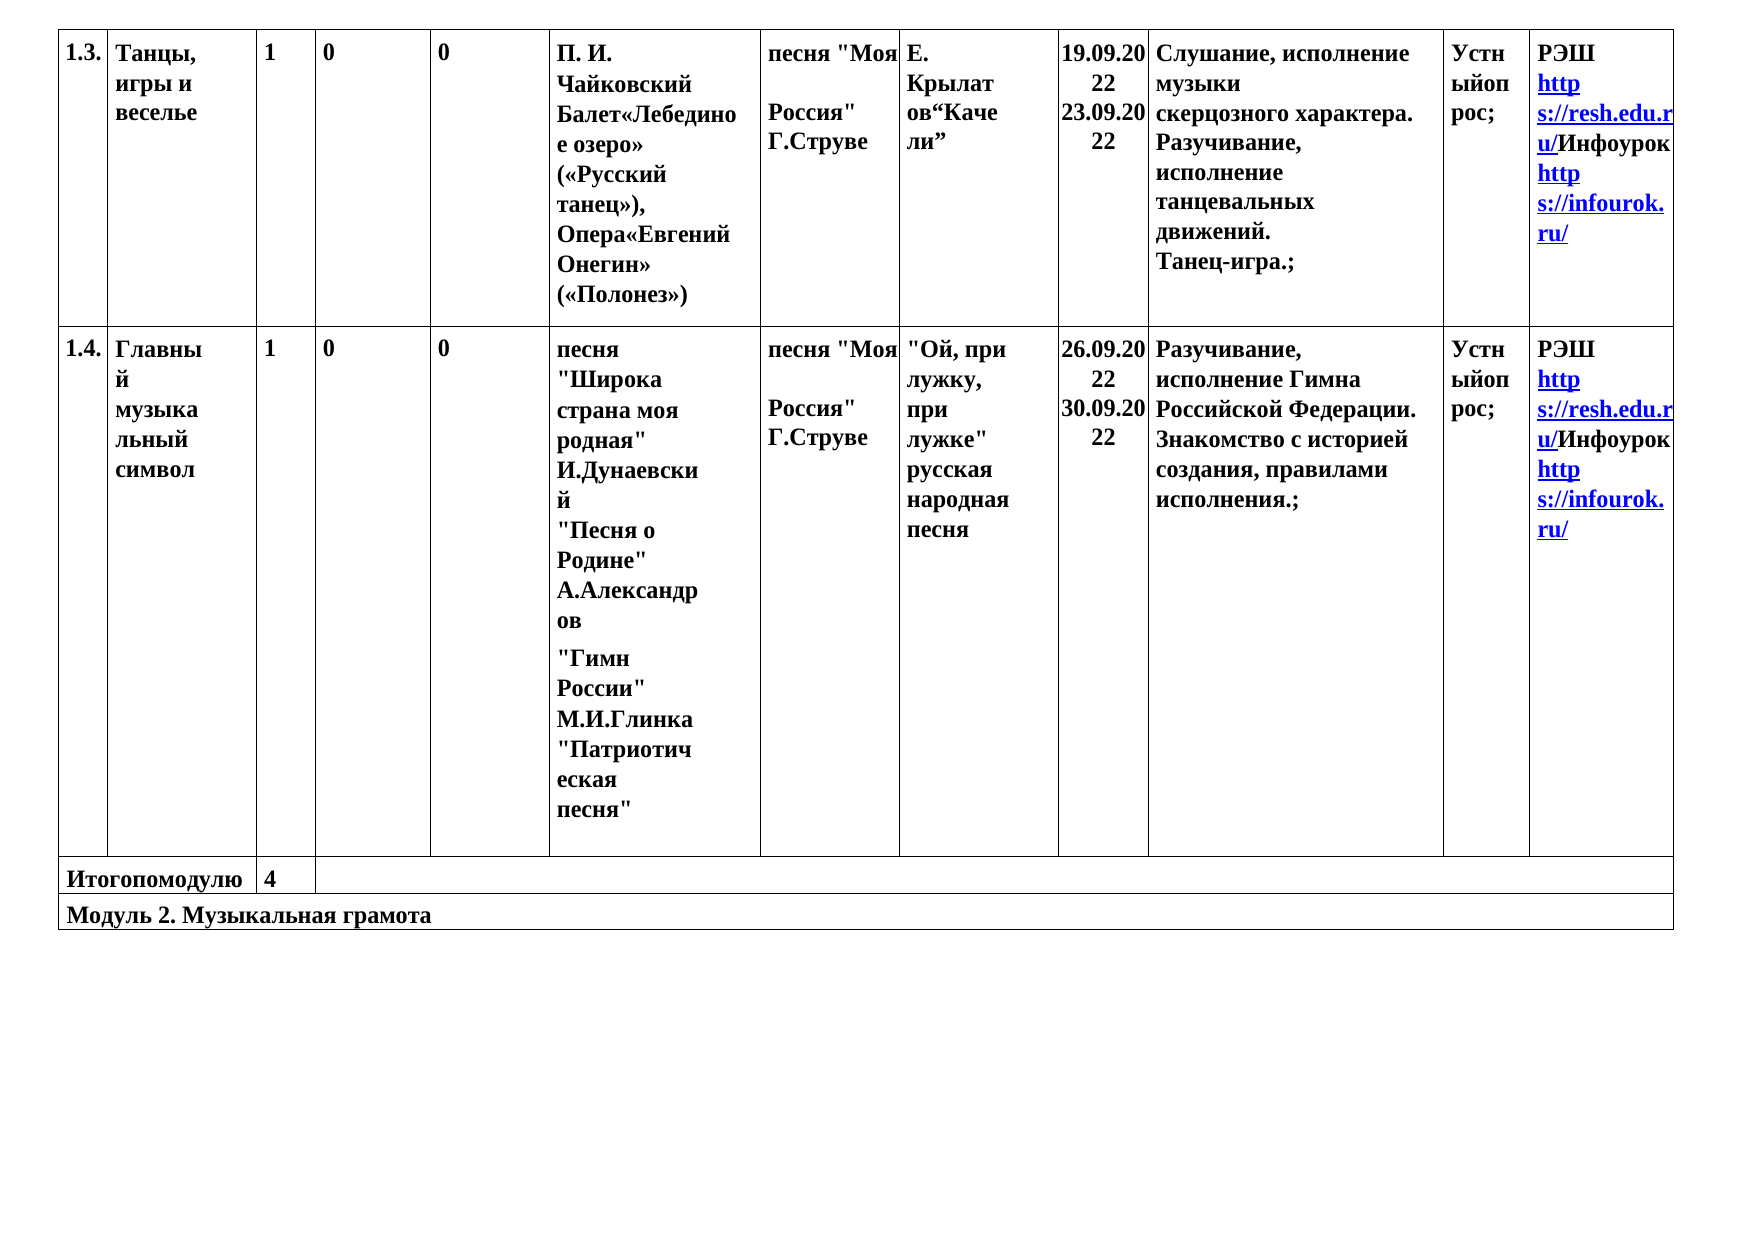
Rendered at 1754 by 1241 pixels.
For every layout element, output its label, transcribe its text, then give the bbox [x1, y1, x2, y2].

table_cell Устныйопрос; [1444, 327, 1529, 856]
table_cell 0 [316, 30, 430, 326]
table_cell Танцы, игры и веселье [108, 30, 256, 326]
table_cell 1 [257, 30, 315, 326]
table_cell Главный музыкальный символ [108, 327, 256, 856]
table_cell РЭШ https://resh.edu.ru/Инфоурок https://infourok.ru/ [1530, 327, 1673, 856]
table_cell 26.09.2022 30.09.2022 [1059, 327, 1148, 856]
table_cell Модуль 2. Музыкальная грамота [59, 894, 1673, 929]
table_cell 0 [431, 327, 549, 856]
table_cell П. И. Чайковский Балет«Лебединое озеро» («Русский танец»), Опера«Евгений Онегин» («Полонез») [550, 30, 760, 326]
table_cell "Ой, при лужку, при лужке" русская народная песня [900, 327, 1058, 856]
table_cell песня "Широка страна моя родная" И.Дунаевский "Песня о Родине" А.Александров "Гимн России" М.И.Глинка "Патриотическая песня" [550, 327, 760, 856]
table_cell песня "Моя Россия" Г.Струве [761, 30, 899, 326]
table_cell Устныйопрос; [1444, 30, 1529, 326]
table_cell [316, 857, 1673, 892]
table_cell 0 [431, 30, 549, 326]
table_cell 19.09.2022 23.09.2022 [1059, 30, 1148, 326]
table_cell песня "Моя Россия" Г.Струве [761, 327, 899, 856]
table_cell Слушание, исполнение музыки скерцозного характера. Разучивание, исполнение танцевальных движений. Танец-игра.; [1149, 30, 1443, 326]
table_cell 0 [316, 327, 430, 856]
table_cell 1.4. [59, 327, 107, 856]
table_cell 1.3. [59, 30, 107, 326]
table_cell Е. Крылатов“Качели” [900, 30, 1058, 326]
table_cell 1 [257, 327, 315, 856]
table_cell Разучивание, исполнение Гимна Российской Федерации. Знакомство с историей создания, правилами исполнения.; [1149, 327, 1443, 856]
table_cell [1530, 30, 1673, 326]
table_cell Итогопомодулю [59, 857, 256, 892]
table_cell 4 [257, 857, 315, 892]
